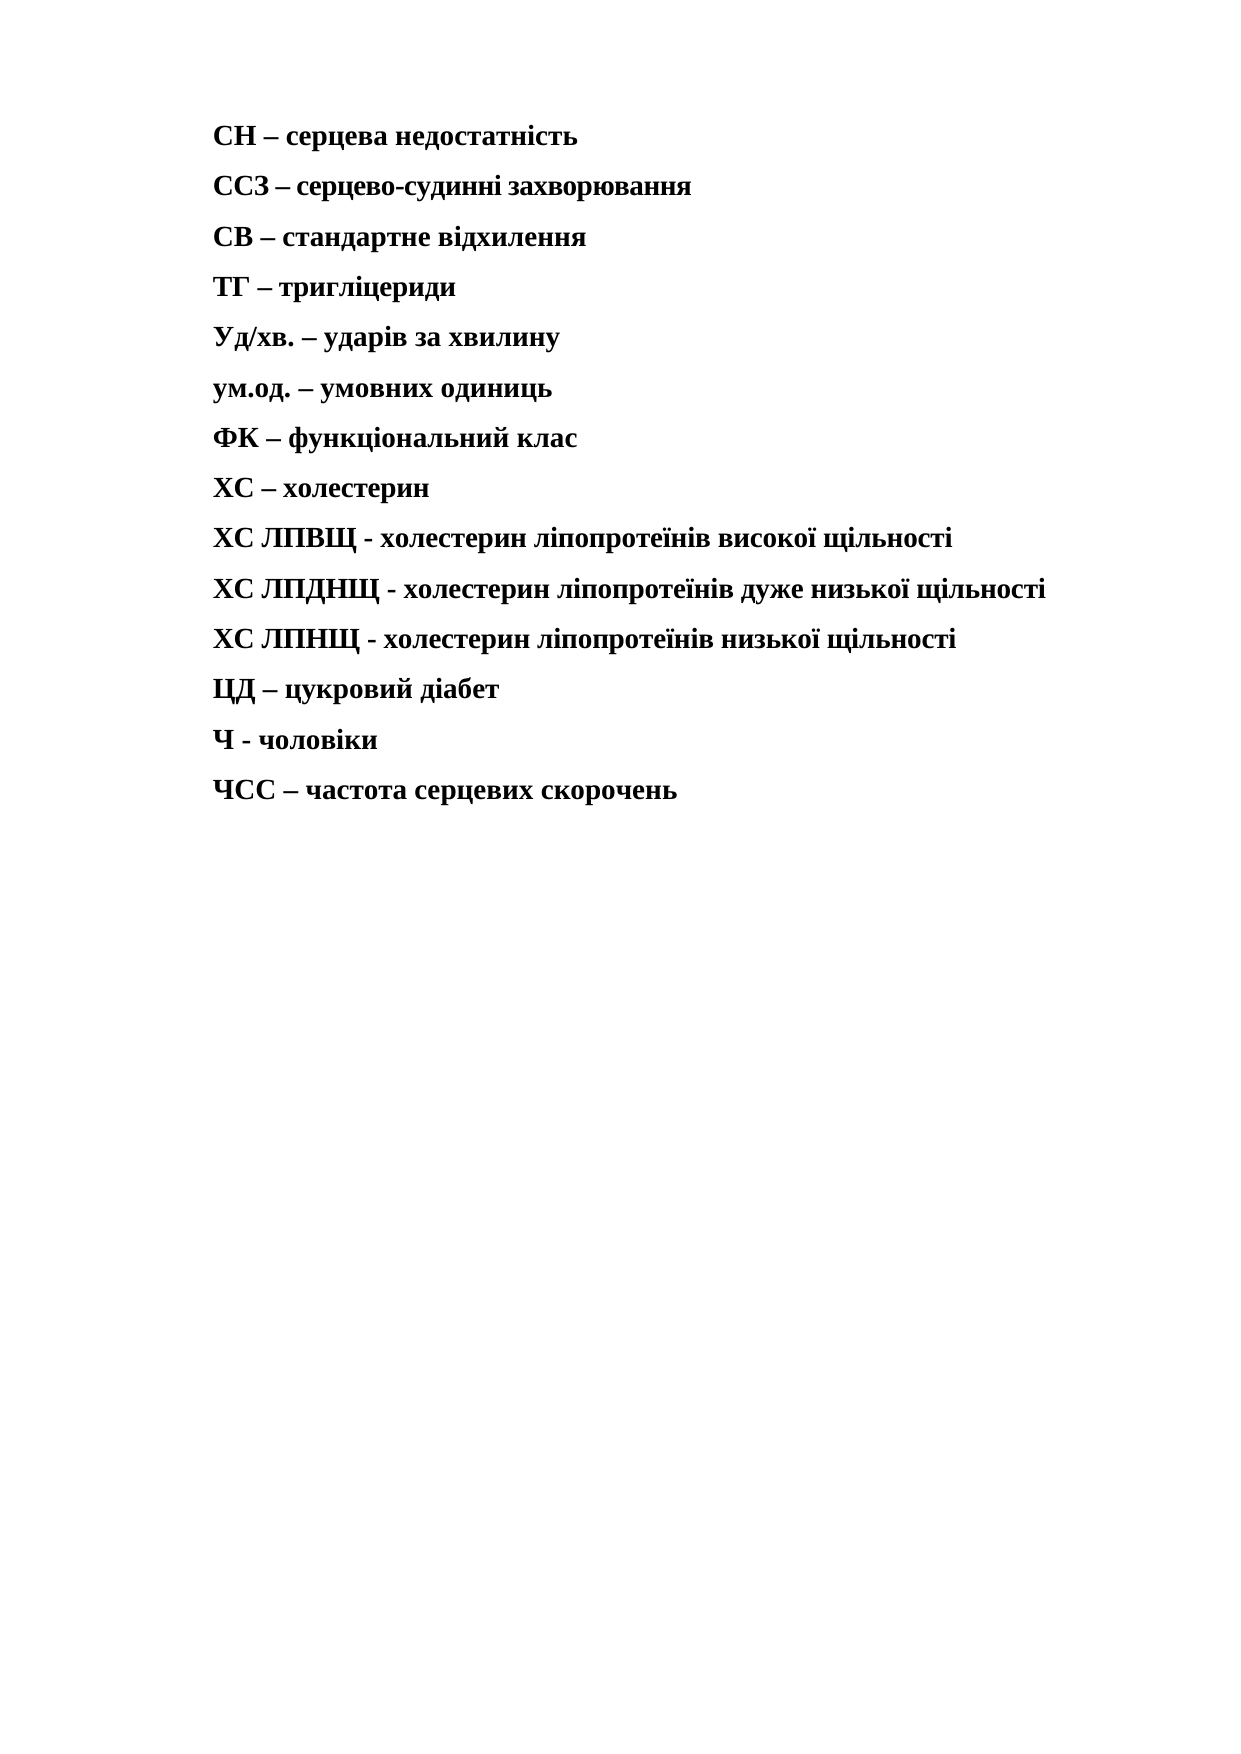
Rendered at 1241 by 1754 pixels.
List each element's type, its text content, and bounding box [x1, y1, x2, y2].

text СВ – стандартне відхилення [177, 219, 1152, 252]
text ХС ЛПДНЩ - холестерин ліпопротеїнів дуже низької щільності [177, 571, 1152, 604]
text ССЗ – серцево-судинні захворювання [177, 168, 1152, 202]
text ФК – функціональний клас [177, 420, 1152, 453]
text СН – серцева недостатність [177, 118, 1152, 152]
text ЦД – цукровий діабет [177, 672, 1152, 705]
text Уд/хв. – ударів за хвилину [177, 319, 1152, 353]
text ум.од. – умовних одиниць [177, 370, 1152, 403]
text ЧСС – частота серцевих скорочень [177, 772, 1152, 806]
text ХС ЛПНЩ - холестерин ліпопротеїнів низької щільності [177, 621, 1152, 655]
text Ч - чоловіки [177, 722, 1152, 755]
text ХС – холестерин [177, 470, 1152, 504]
text ТГ – тригліцериди [177, 269, 1152, 303]
text ХС ЛПВЩ - холестерин ліпопротеїнів високої щільності [177, 521, 1152, 554]
